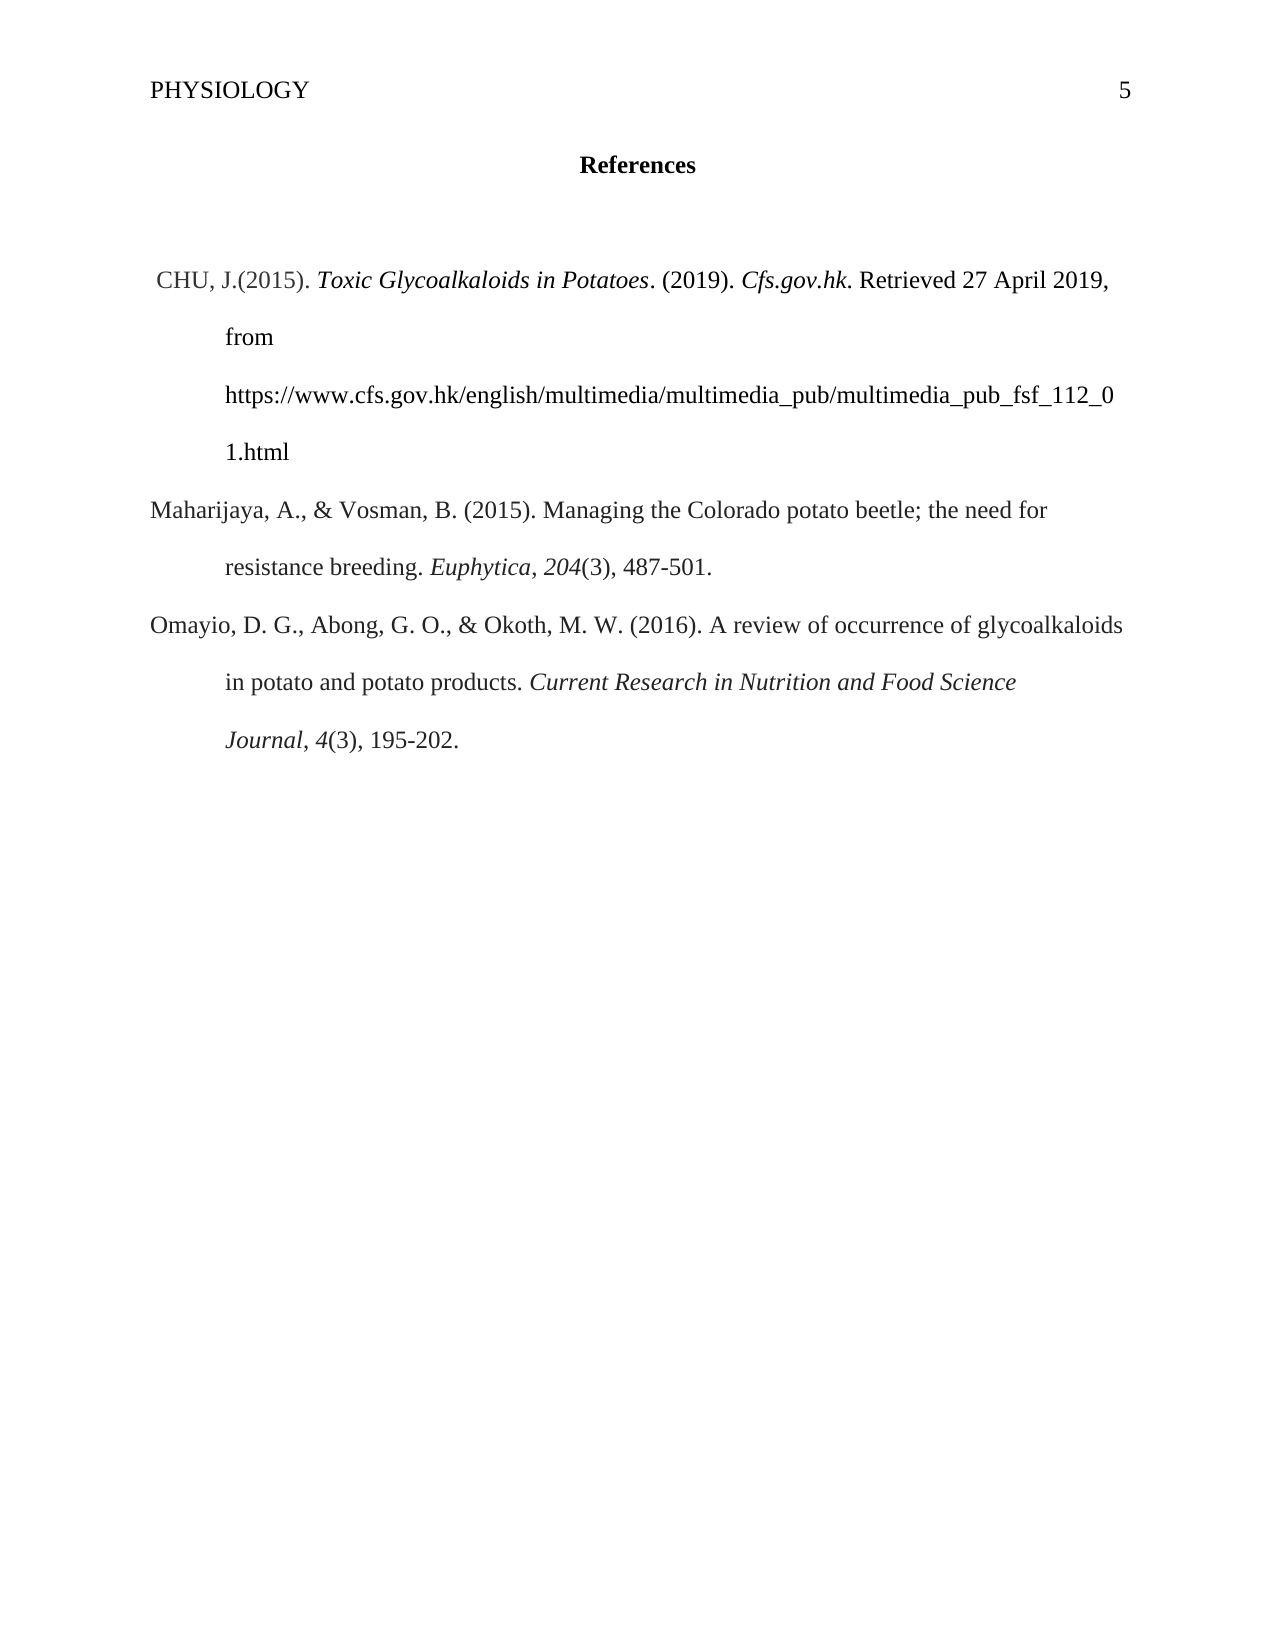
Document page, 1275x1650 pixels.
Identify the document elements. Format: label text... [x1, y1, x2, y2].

text Maharijaya, A., & Vosman, B. (2015). Managing the Colorado potato beetle; the need for resistance breeding. Euphytica, 204(3), 487-501. [150, 495, 1125, 581]
text CHU, J.(2015). Toxic Glycoalkaloids in Potatoes. (2019). Cfs.gov.hk. Retrieved 27 April 2019, from https://www.cfs.gov.hk/english/multimedia/multimedia_pub/multimedia_pub_fsf_112_01.html [150, 265, 1125, 466]
text Omayio, D. G., Abong, G. O., & Okoth, M. W. (2016). A review of occurrence of glycoalkaloids in potato and potato products. Current Research in Nutrition and Food Science Journal, 4(3), 195-202. [150, 610, 1125, 754]
text References [150, 150, 1125, 179]
